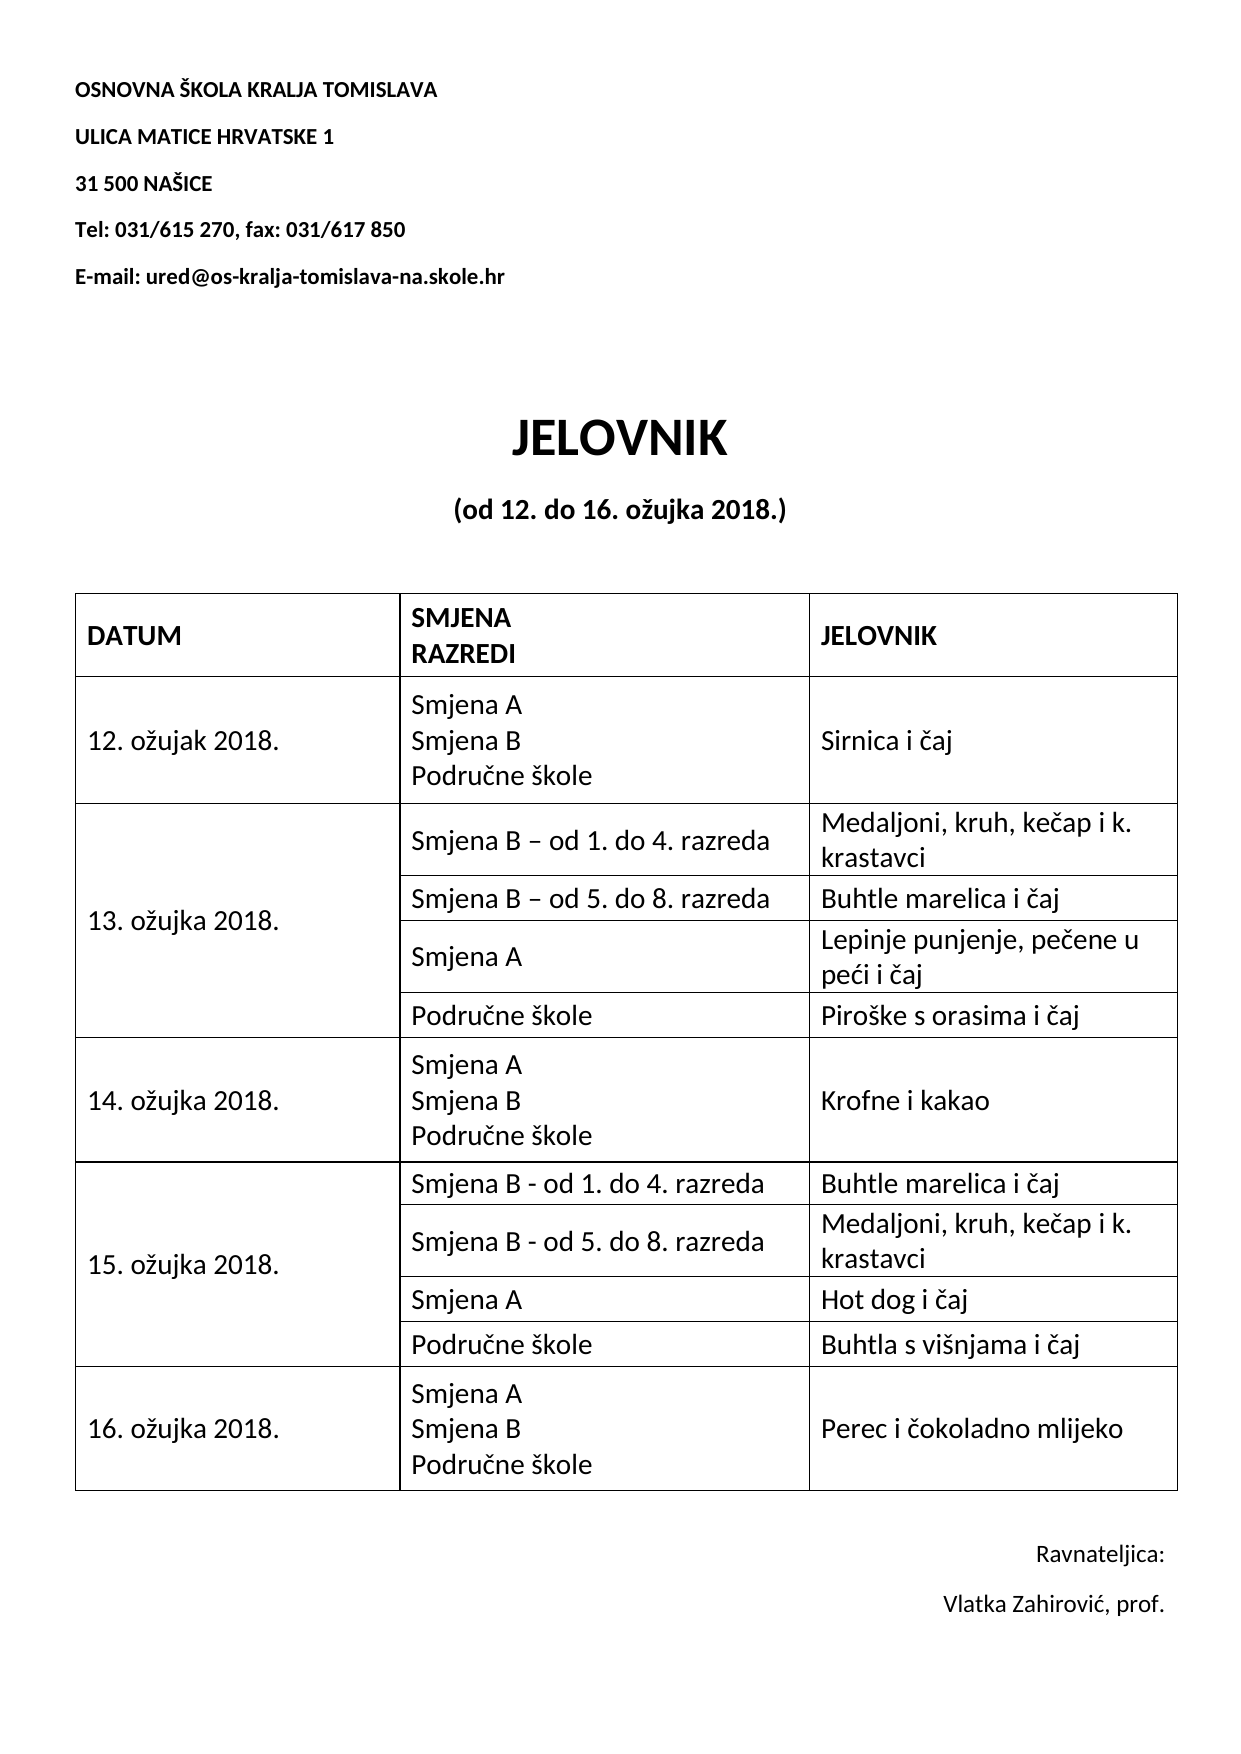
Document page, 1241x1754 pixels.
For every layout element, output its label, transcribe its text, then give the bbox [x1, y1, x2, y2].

text Tel: 031/615 270, fax: 031/617 850 [75, 216, 1165, 244]
table_cell Hot dog i čaj [810, 1277, 1177, 1321]
table_cell Smjena B - od 5. do 8. razreda [401, 1205, 809, 1276]
text Ravnateljica: [75, 1538, 1165, 1569]
table_cell Smjena B – od 1. do 4. razreda [401, 804, 809, 875]
text JELOVNIK [75, 403, 1165, 469]
table_cell 13. ožujka 2018. [76, 804, 399, 1037]
text 31 500 NAŠICE [75, 169, 1165, 197]
table_header JELOVNIK [810, 594, 1177, 676]
table_cell 16. ožujka 2018. [76, 1367, 399, 1490]
table_cell Sirnica i čaj [810, 677, 1177, 803]
table_cell Smjena B - od 1. do 4. razreda [401, 1163, 809, 1204]
table_header SMJENA RAZREDI [401, 594, 809, 676]
table_cell Smjena A [401, 1277, 809, 1321]
text E-mail: ured@os-kralja-tomislava-na.skole.hr [75, 262, 1165, 291]
table_cell 14. ožujka 2018. [76, 1038, 399, 1161]
table_cell Lepinje punjenje, pečene u peći i čaj [810, 921, 1177, 992]
text OSNOVNA ŠKOLA KRALJA TOMISLAVA [75, 75, 1165, 103]
table_header DATUM [76, 594, 399, 676]
text ULICA MATICE HRVATSKE 1 [75, 122, 1165, 150]
table_cell Smjena A Smjena B Područne škole [401, 1038, 809, 1161]
table_cell 15. ožujka 2018. [76, 1163, 399, 1366]
table_cell Smjena A [401, 921, 809, 992]
text Vlatka Zahirović, prof. [75, 1588, 1165, 1618]
text (od 12. do 16. ožujka 2018.) [75, 491, 1165, 527]
table_cell Područne škole [401, 993, 809, 1037]
table_cell Područne škole [401, 1322, 809, 1366]
table_cell Buhtle marelica i čaj [810, 876, 1177, 920]
table_cell Buhtle marelica i čaj [810, 1163, 1177, 1204]
table_cell Medaljoni, kruh, kečap i k. krastavci [810, 1205, 1177, 1276]
table_cell Buhtla s višnjama i čaj [810, 1322, 1177, 1366]
table_cell Smjena A Smjena B Područne škole [401, 677, 809, 803]
table_cell Smjena A Smjena B Područne škole [401, 1367, 809, 1490]
table_cell Krofne i kakao [810, 1038, 1177, 1161]
table_cell Medaljoni, kruh, kečap i k. krastavci [810, 804, 1177, 875]
table_cell Piroške s orasima i čaj [810, 993, 1177, 1037]
table_cell Perec i čokoladno mlijeko [810, 1367, 1177, 1490]
table_cell 12. ožujak 2018. [76, 677, 399, 803]
table_cell Smjena B – od 5. do 8. razreda [401, 876, 809, 920]
